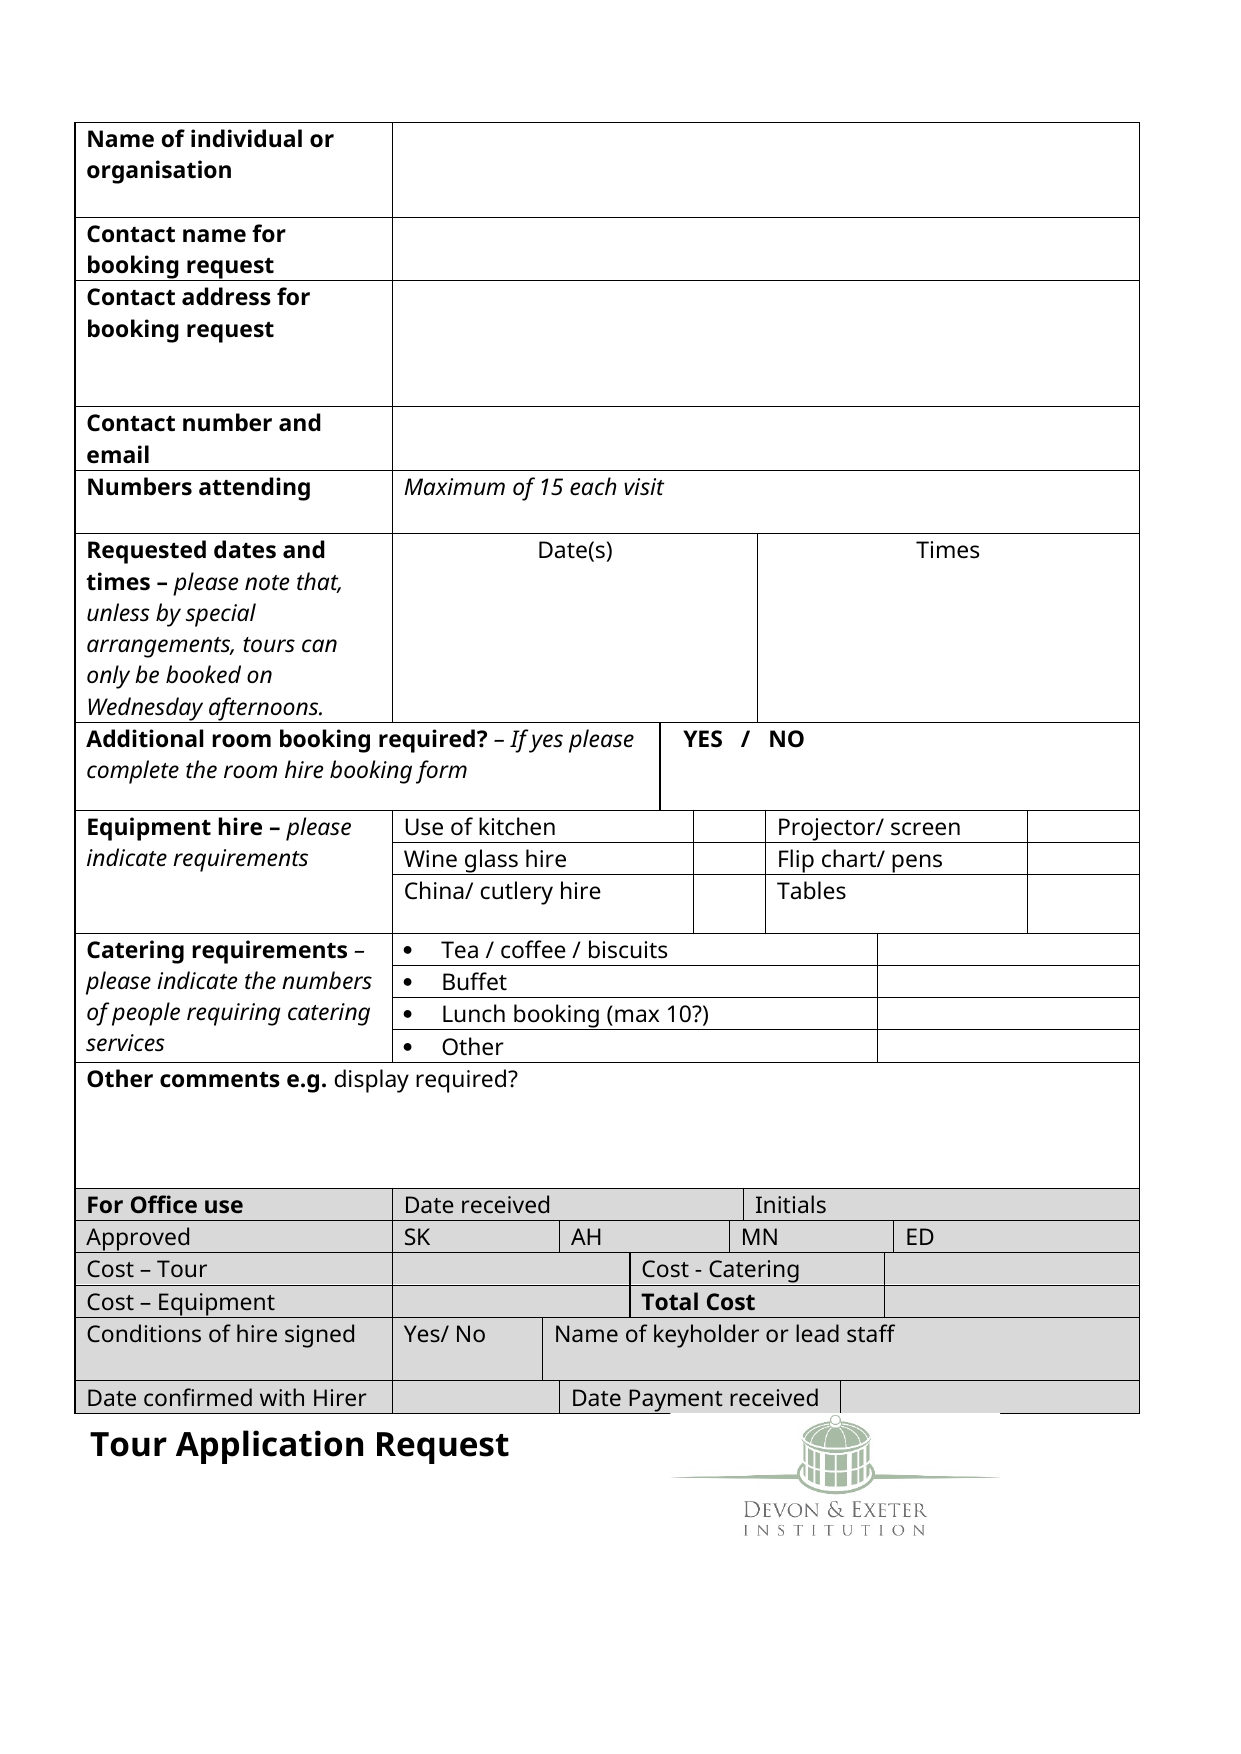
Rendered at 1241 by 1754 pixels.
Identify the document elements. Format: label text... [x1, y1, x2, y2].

table_cell [393, 218, 1139, 280]
table_cell Other [393, 1030, 877, 1062]
table_cell [393, 281, 1139, 406]
picture [670, 1413, 1001, 1538]
table_cell Contact address for booking request [76, 281, 392, 406]
table_cell [393, 1381, 559, 1413]
table_cell China/ cutlery hire [393, 875, 693, 932]
table_cell [694, 843, 765, 874]
table_cell [878, 966, 1139, 997]
table_cell [885, 1286, 1139, 1317]
table_cell Initials [744, 1189, 1139, 1220]
table_cell Cost – Equipment [76, 1286, 392, 1317]
table_cell YES / NO [661, 723, 1139, 810]
table_cell Date received [393, 1189, 743, 1220]
table_cell SK [393, 1221, 559, 1252]
table_cell [393, 407, 1139, 470]
table_cell Lunch booking (max 10?) [393, 998, 877, 1029]
table_cell Projector/ screen [766, 811, 1027, 842]
table_cell Cost - Catering [631, 1253, 884, 1284]
table_header [393, 123, 1139, 217]
table_cell Requested dates and times – please note that, unless by special arrangements, tours can only be booked on Wednesday afternoons. [76, 534, 392, 722]
table_cell [1028, 811, 1139, 842]
table_header Name of individual or organisation [76, 123, 392, 217]
table_cell Date Payment received [560, 1381, 840, 1413]
table_cell Buffet [393, 966, 877, 997]
table_cell Wine glass hire [393, 843, 693, 874]
table_cell Date(s) [393, 534, 757, 722]
table_cell Other comments e.g. display required? [76, 1063, 1139, 1188]
table_cell [841, 1381, 1139, 1413]
table_cell Yes/ No [393, 1318, 542, 1380]
table_cell AH [560, 1221, 729, 1252]
table_cell [694, 875, 765, 932]
table_cell [878, 1030, 1139, 1062]
table_cell Times [758, 534, 1139, 722]
table_cell Date confirmed with Hirer [76, 1381, 392, 1413]
table_cell Tables [766, 875, 1027, 932]
table_cell Conditions of hire signed [76, 1318, 392, 1380]
table_cell [393, 1286, 629, 1317]
table_cell [1028, 843, 1139, 874]
table_cell Tea / coffee / biscuits [393, 934, 877, 965]
table_cell Use of kitchen [393, 811, 693, 842]
table_cell [393, 1253, 629, 1284]
table_cell Contact name for booking request [76, 218, 392, 280]
table_cell ED [894, 1221, 1139, 1252]
table_cell [1028, 875, 1139, 932]
table_cell Flip chart/ pens [766, 843, 1027, 874]
table_cell [878, 934, 1139, 965]
table_cell Numbers attending [76, 471, 392, 533]
table_cell Contact number and email [76, 407, 392, 470]
table_cell Approved [76, 1221, 392, 1252]
table_cell For Office use [76, 1189, 392, 1220]
table_cell [885, 1253, 1139, 1284]
table_cell [694, 811, 765, 842]
table_cell Equipment hire – please indicate requirements [76, 811, 392, 932]
table_cell MN [730, 1221, 893, 1252]
table_cell Additional room booking required? – If yes please complete the room hire booking form [76, 723, 659, 810]
table_cell [878, 998, 1139, 1029]
table_cell Name of keyholder or lead staff [543, 1318, 1139, 1380]
table_cell Total Cost [631, 1286, 884, 1317]
table_cell Cost – Tour [76, 1253, 392, 1284]
table_cell Maximum of 15 each visit [393, 471, 1139, 533]
table_cell Catering requirements – please indicate the numbers of people requiring catering services [76, 934, 392, 1062]
